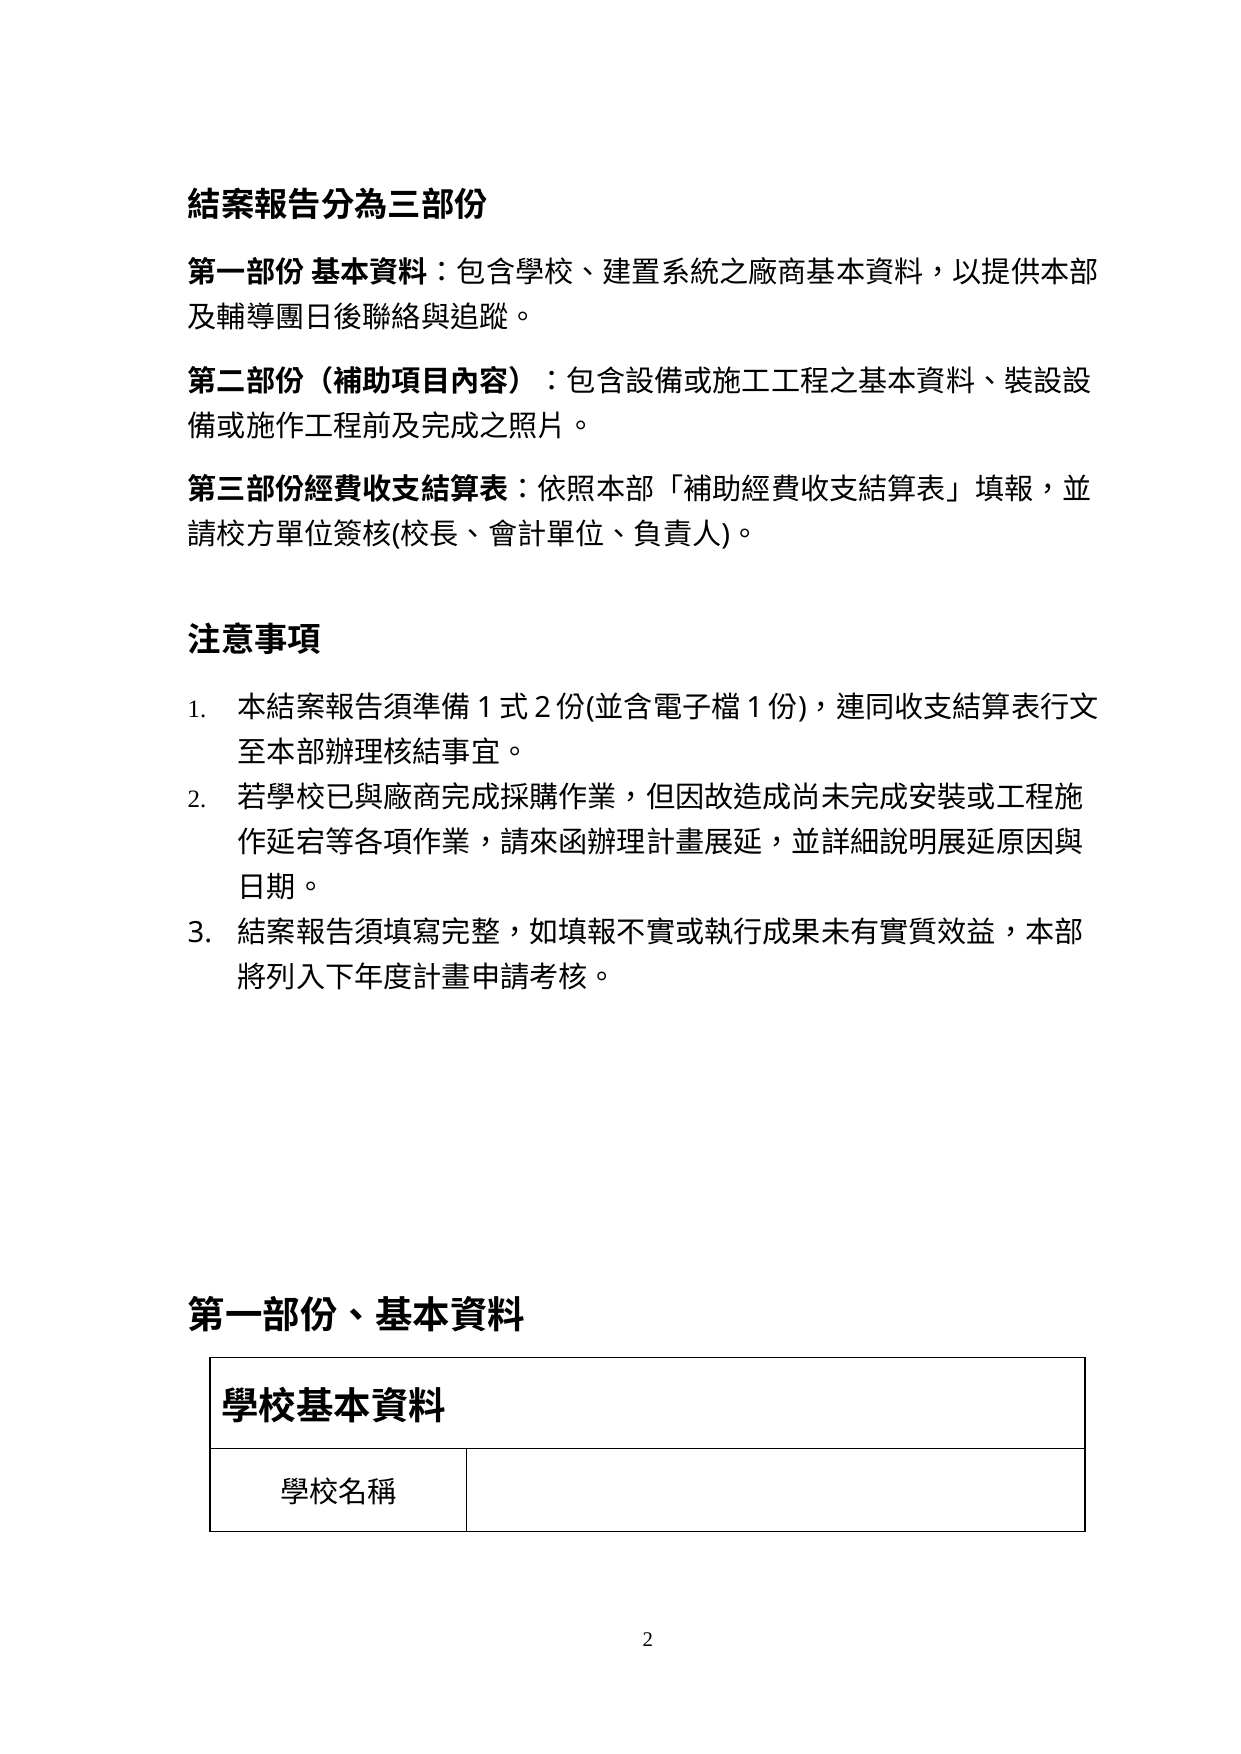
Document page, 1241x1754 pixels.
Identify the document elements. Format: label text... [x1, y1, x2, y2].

table_header 學校基本資料 [211, 1358, 1084, 1448]
text 第一部份 基本資料：包含學校、建置系統之廠商基本資料，以提供本部及輔導團日後聯絡與追蹤。 [187, 247, 1107, 337]
table_cell [467, 1449, 1084, 1531]
table_cell 學校名稱 [211, 1449, 466, 1531]
list 本結案報告須準備1式2份(並含電子檔1份)，連同收支結算表行文至本部辦理核結事宜。 [187, 682, 1107, 772]
list 結案報告須填寫完整，如填報不實或執行成果未有實質效益，本部將列入下年度計畫申請考核。 [187, 907, 1107, 997]
text 第二部份（補助項目內容）：包含設備或施工工程之基本資料、裝設設備或施作工程前及完成之照片。 [187, 356, 1107, 446]
text 第三部份經費收支結算表：依照本部「補助經費收支結算表」填報，並請校方單位簽核(校長、會計單位、負責人)。 [187, 464, 1107, 554]
text 結案報告分為三部份 [187, 157, 1107, 247]
list 若學校已與廠商完成採購作業，但因故造成尚未完成安裝或工程施作延宕等各項作業，請來函辦理計畫展延，並詳細說明展延原因與日期。 [187, 772, 1107, 907]
text 第一部份、基本資料 [187, 1267, 1107, 1357]
text 注意事項 [187, 592, 1107, 682]
